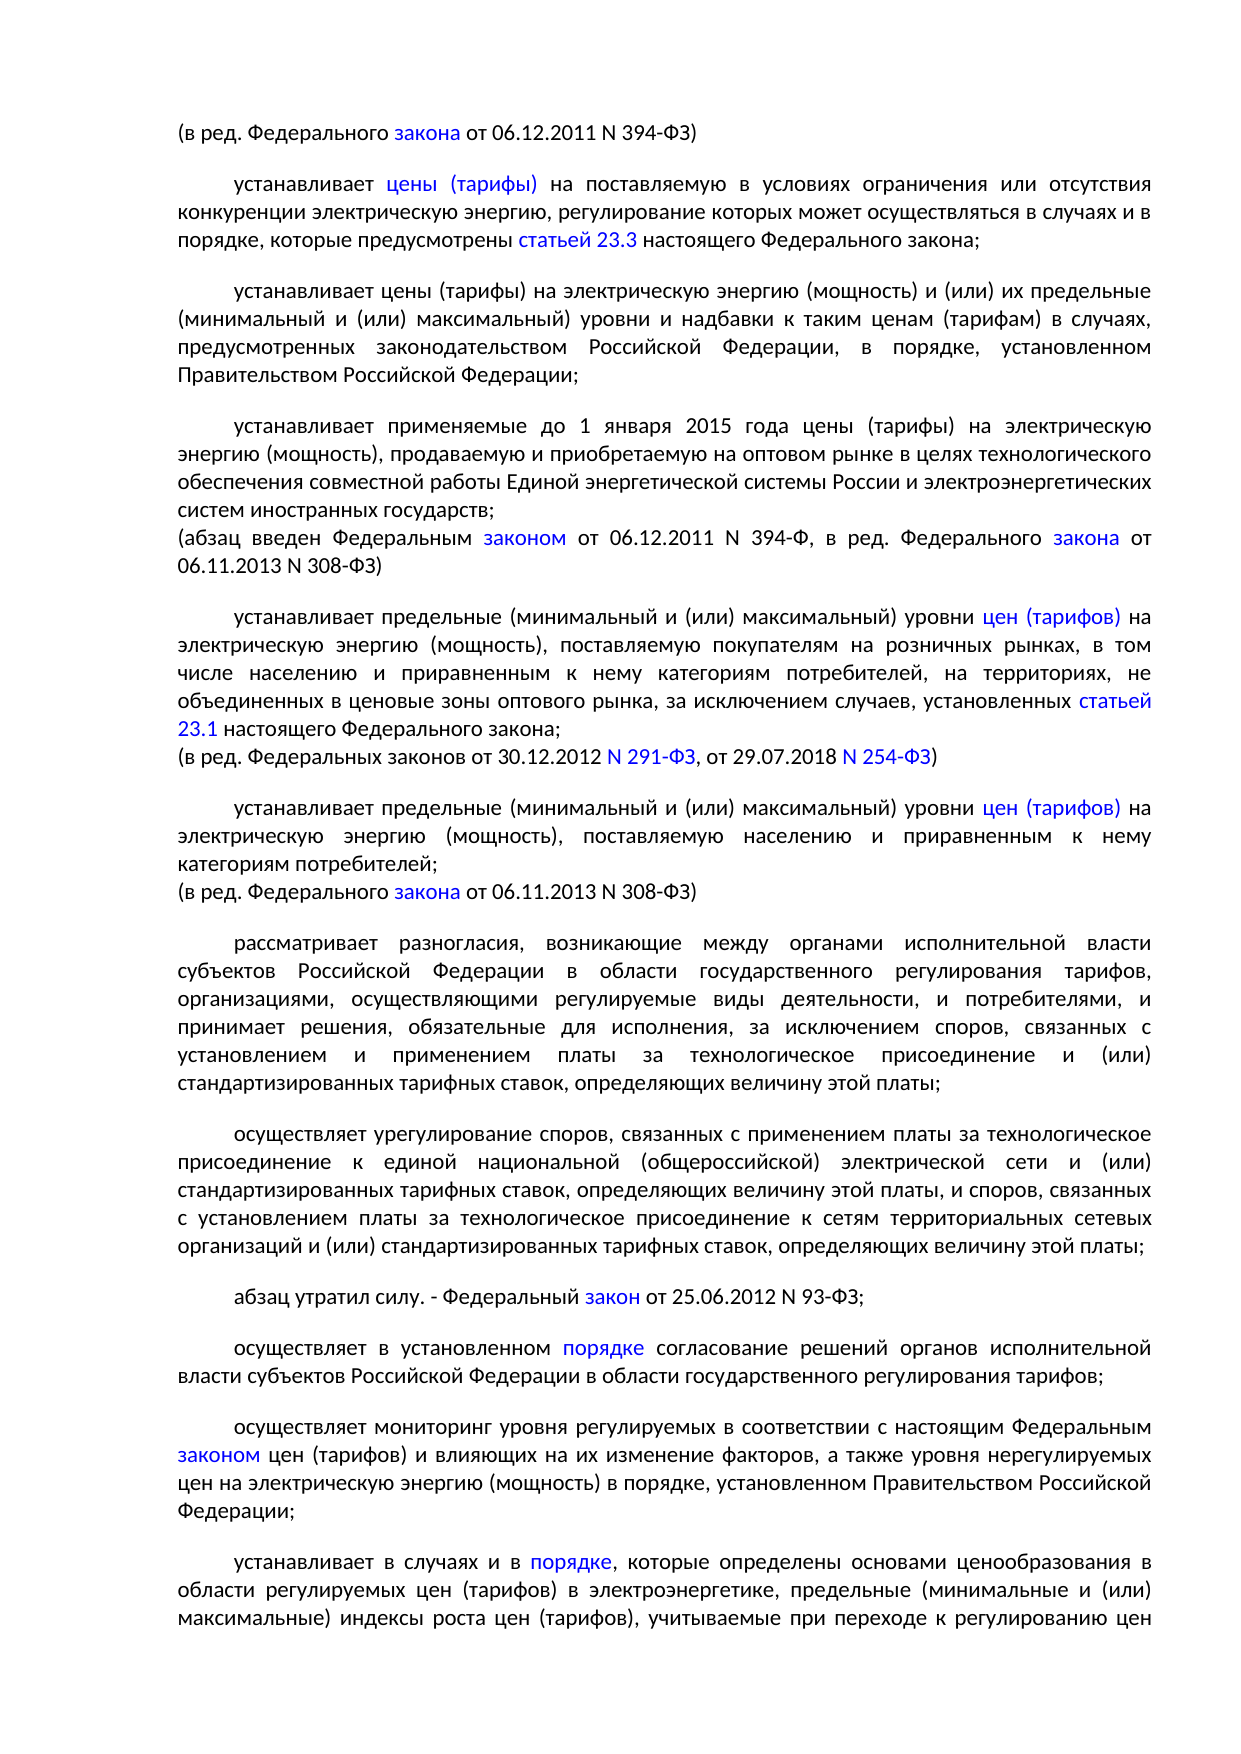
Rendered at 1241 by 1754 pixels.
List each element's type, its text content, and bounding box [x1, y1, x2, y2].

text осуществляет в установленном порядке согласование решений органов исполнительной власти субъектов Российской Федерации в области государственного регулирования тарифов; [177, 1333, 1152, 1389]
text рассматривает разногласия, возникающие между органами исполнительной власти субъектов Российской Федерации в области государственного регулирования тарифов, организациями, осуществляющими регулируемые виды деятельности, и потребителями, и принимает решения, обязательные для исполнения, за исключением споров, связанных с установлением и применением платы за технологическое присоединение и (или) стандартизированных тарифных ставок, определяющих величину этой платы; [177, 928, 1152, 1096]
text осуществляет мониторинг уровня регулируемых в соответствии с настоящим Федеральным законом цен (тарифов) и влияющих на их изменение факторов, а также уровня нерегулируемых цен на электрическую энергию (мощность) в порядке, установленном Правительством Российской Федерации; [177, 1412, 1152, 1524]
text (в ред. Федерального закона от 06.11.2013 N 308-ФЗ) [177, 877, 1152, 905]
text (в ред. Федерального закона от 06.12.2011 N 394-ФЗ) [177, 118, 1152, 146]
text устанавливает предельные (минимальный и (или) максимальный) уровни цен (тарифов) на электрическую энергию (мощность), поставляемую населению и приравненным к нему категориям потребителей; [177, 793, 1152, 877]
text устанавливает предельные (минимальный и (или) максимальный) уровни цен (тарифов) на электрическую энергию (мощность), поставляемую покупателям на розничных рынках, в том числе населению и приравненным к нему категориям потребителей, на территориях, не объединенных в ценовые зоны оптового рынка, за исключением случаев, установленных статьей 23.1 настоящего Федерального закона; [177, 602, 1152, 742]
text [177, 1547, 1152, 1631]
text (абзац введен Федеральным законом от 06.12.2011 N 394-Ф, в ред. Федерального закона от 06.11.2013 N 308-ФЗ) [177, 523, 1152, 579]
text устанавливает применяемые до 1 января 2015 года цены (тарифы) на электрическую энергию (мощность), продаваемую и приобретаемую на оптовом рынке в целях технологического обеспечения совместной работы Единой энергетической системы России и электроэнергетических систем иностранных государств; [177, 411, 1152, 523]
text абзац утратил силу. - Федеральный закон от 25.06.2012 N 93-ФЗ; [177, 1282, 1152, 1310]
text (в ред. Федеральных законов от 30.12.2012 N 291-ФЗ, от 29.07.2018 N 254-ФЗ) [177, 742, 1152, 770]
text устанавливает цены (тарифы) на электрическую энергию (мощность) и (или) их предельные (минимальный и (или) максимальный) уровни и надбавки к таким ценам (тарифам) в случаях, предусмотренных законодательством Российской Федерации, в порядке, установленном Правительством Российской Федерации; [177, 276, 1152, 388]
text устанавливает цены (тарифы) на поставляемую в условиях ограничения или отсутствия конкуренции электрическую энергию, регулирование которых может осуществляться в случаях и в порядке, которые предусмотрены статьей 23.3 настоящего Федерального закона; [177, 169, 1152, 253]
text осуществляет урегулирование споров, связанных с применением платы за технологическое присоединение к единой национальной (общероссийской) электрической сети и (или) стандартизированных тарифных ставок, определяющих величину этой платы, и споров, связанных с установлением платы за технологическое присоединение к сетям территориальных сетевых организаций и (или) стандартизированных тарифных ставок, определяющих величину этой платы; [177, 1119, 1152, 1259]
